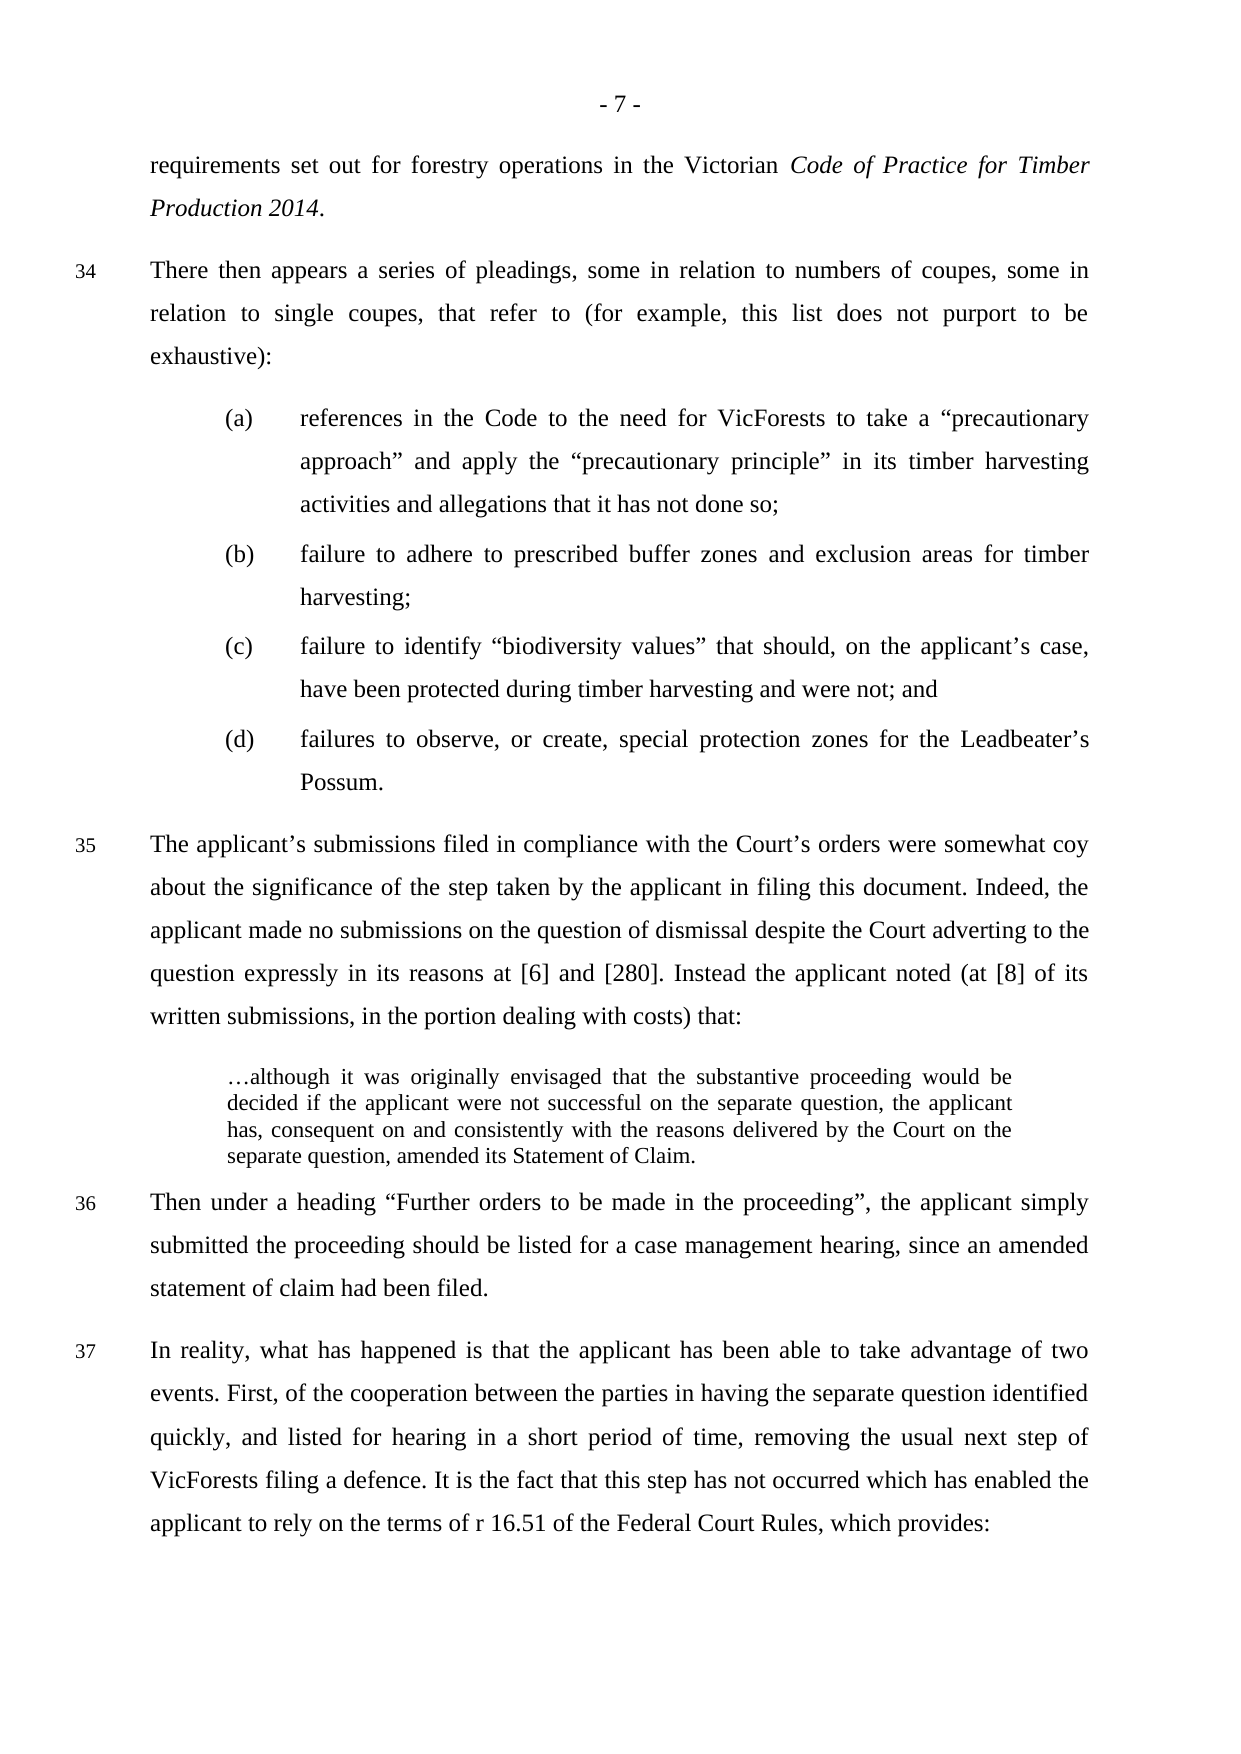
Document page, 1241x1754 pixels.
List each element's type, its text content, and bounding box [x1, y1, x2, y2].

text In reality, what has happened is that the applicant has been able to take advantage of two events. First, of the cooperation between the parties in having the separate question identified quickly, and listed for hearing in a short period of time, removing the usual next step of VicForests filing a defence. It is the fact that this step has not occurred which has enabled the applicant to rely on the terms of r 16.51 of the Federal Court Rules, which provides: [75, 1335, 1090, 1537]
text Then under a heading “Further orders to be made in the proceeding”, the applicant simply submitted the proceeding should be listed for a case management hearing, since an amended statement of claim had been filed. [75, 1187, 1090, 1302]
text There then appears a series of pleadings, some in relation to numbers of coupes, some in relation to single coupes, that refer to (for example, this list does not purport to be exhaustive): [75, 255, 1090, 370]
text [75, 150, 1090, 222]
text The applicant’s submissions filed in compliance with the Court’s orders were somewhat coy about the significance of the step taken by the applicant in filing this document. Indeed, the applicant made no submissions on the question of dismissal despite the Court adverting to the question expressly in its reasons at [6] and [280]. Instead the applicant noted (at [8] of its written submissions, in the portion dealing with costs) that: [75, 829, 1090, 1030]
list failure to adhere to prescribed buffer zones and exclusion areas for timber harvesting; [225, 539, 1090, 611]
list failures to observe, or create, special protection zones for the Leadbeater’s Possum. [225, 724, 1090, 796]
text …although it was originally envisaged that the substantive proceeding would be decided if the applicant were not successful on the separate question, the applicant has, consequent on and consistently with the reasons delivered by the Court on the separate question, amended its Statement of Claim. [227, 1063, 1013, 1168]
list failure to identify “biodiversity values” that should, on the applicant’s case, have been protected during timber harvesting and were not; and [225, 631, 1090, 703]
list references in the Code to the need for VicForests to take a “precautionary approach” and apply the “precautionary principle” in its timber harvesting activities and allegations that it has not done so; [225, 403, 1090, 518]
